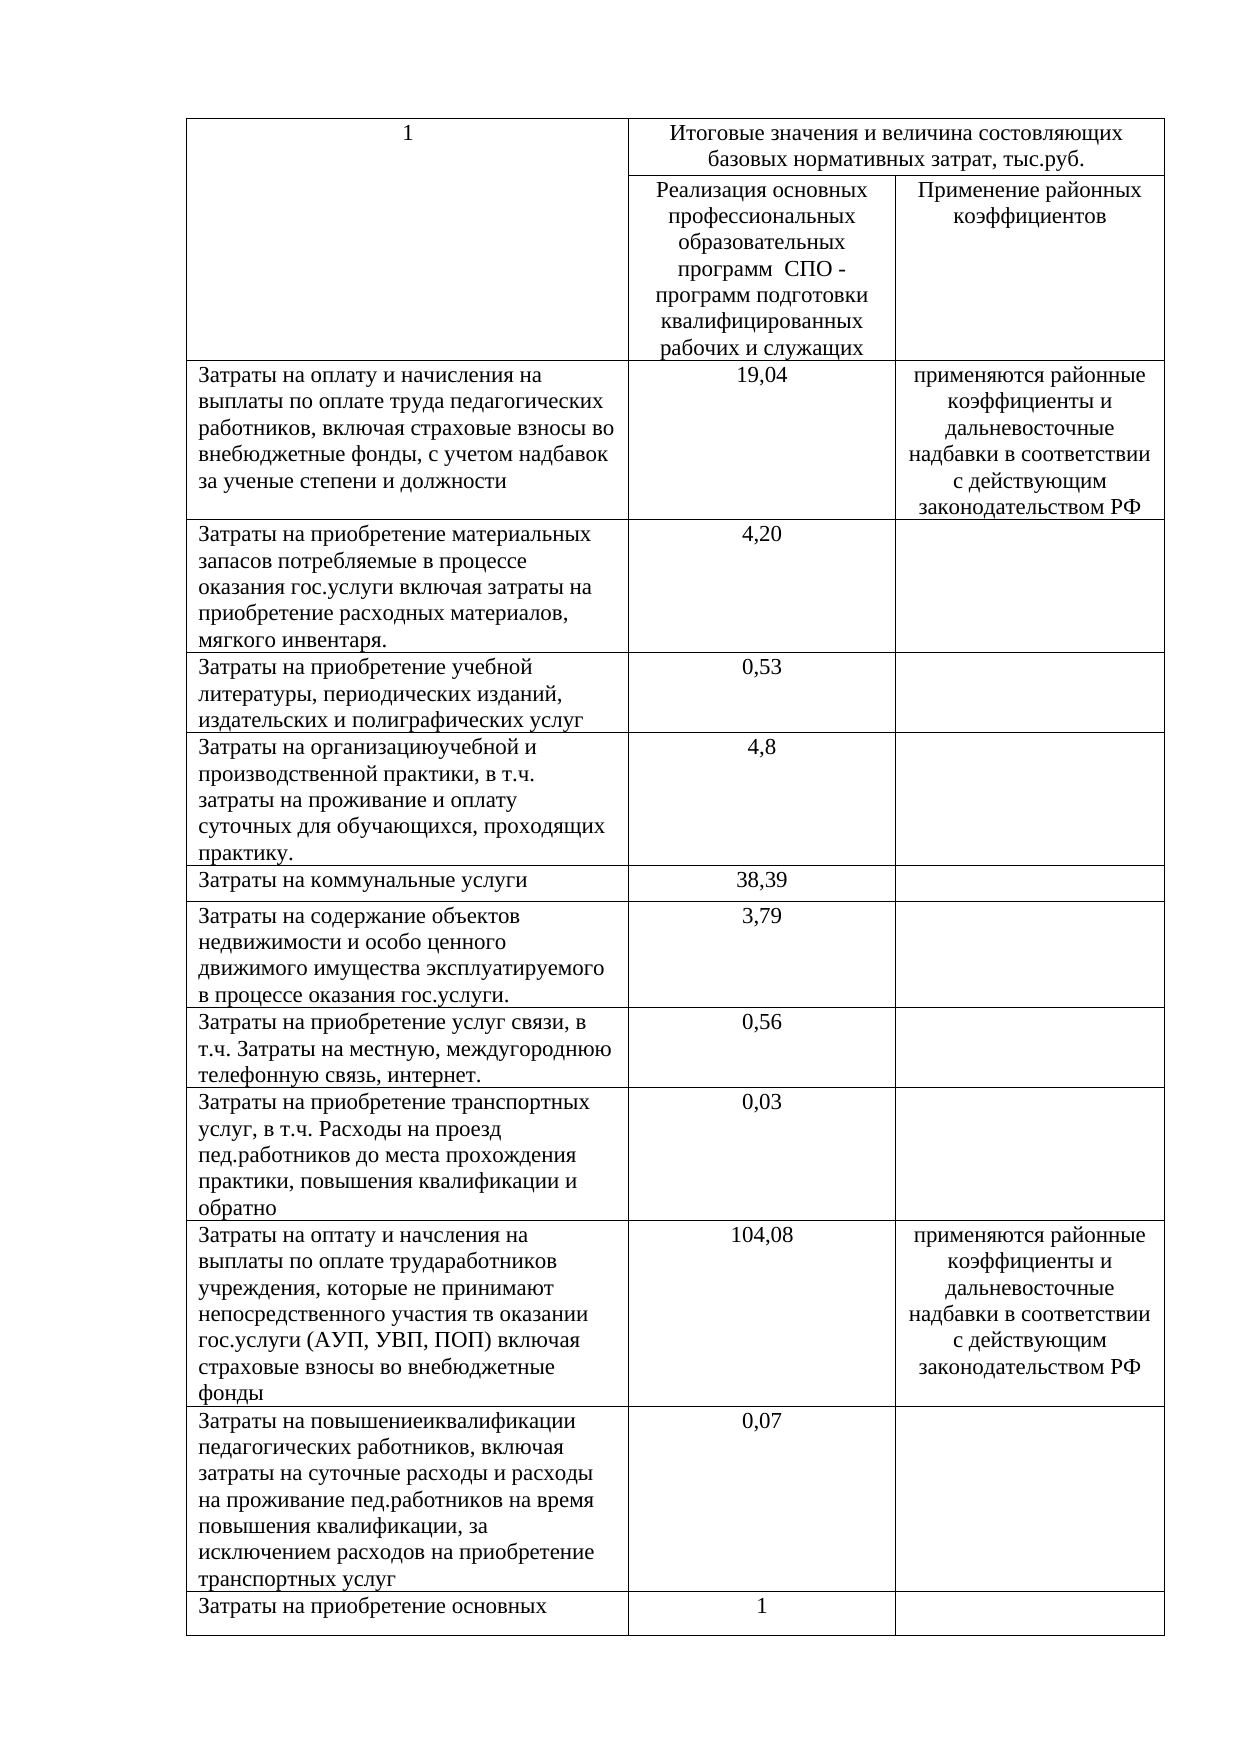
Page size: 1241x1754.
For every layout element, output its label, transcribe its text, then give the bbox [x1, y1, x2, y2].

table_cell Затраты на приобретение материальных запасов потребляемые в процессе оказания гос.услуги включая затраты на приобретение расходных материалов, мягкого инвентаря. [187, 520, 628, 652]
table_cell [896, 1407, 1164, 1591]
table_cell 4,20 [629, 520, 895, 652]
table_cell Затраты на оплату и начисления на выплаты по оплате труда педагогических работников, включая страховые взносы во внебюджетные фонды, с учетом надбавок за ученые степени и должности [187, 361, 628, 519]
table_cell 38,39 [629, 866, 895, 901]
table_cell Затраты на коммунальные услуги [187, 866, 628, 901]
table_cell 4,8 [629, 733, 895, 865]
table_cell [187, 1592, 628, 1635]
table_cell [896, 733, 1164, 865]
table_cell 0,53 [629, 653, 895, 732]
table_cell Затраты на оптату и начсления на выплаты по оплате трудаработников учреждения, которые не принимают непосредственного участия тв оказании гос.услуги (АУП, УВП, ПОП) включая страховые взносы во внебюджетные фонды [187, 1221, 628, 1406]
table_cell 3,79 [629, 902, 895, 1007]
table_cell [896, 653, 1164, 732]
table_cell Затраты на приобретение услуг связи, в т.ч. Затраты на местную, междугороднюю телефонную связь, интернет. [187, 1008, 628, 1087]
table_cell [896, 520, 1164, 652]
table_cell Итоговые значения и величина состовляющих базовых нормативных затрат, тыс.руб. [629, 119, 1164, 175]
table_cell Затраты на повышениеиквалификации педагогических работников, включая затраты на суточные расходы и расходы на проживание пед.работников на время повышения квалификации, за исключением расходов на приобретение транспортных услуг [187, 1407, 628, 1591]
table_cell [896, 902, 1164, 1007]
table_cell [896, 1088, 1164, 1220]
table_cell Затраты на содержание объектов недвижимости и особо ценного движимого имущества эксплуатируемого в процессе оказания гос.услуги. [187, 902, 628, 1007]
table_cell 19,04 [629, 361, 895, 519]
table_cell [896, 866, 1164, 901]
table_cell 0,07 [629, 1407, 895, 1591]
table_cell [896, 1008, 1164, 1087]
table_cell Затраты на организациюучебной и производственной практики, в т.ч. затраты на проживание и оплату суточных для обучающихся, проходящих практику. [187, 733, 628, 865]
table_cell [896, 1592, 1164, 1635]
table_cell 1 [187, 119, 628, 360]
table_cell Затраты на приобретение учебной литературы, периодических изданий, издательских и полиграфических услуг [187, 653, 628, 732]
table_cell Затраты на приобретение транспортных услуг, в т.ч. Расходы на проезд пед.работников до места прохождения практики, повышения квалификации и обратно [187, 1088, 628, 1220]
table_cell применяются районные коэффициенты и дальневосточные надбавки в соответствии с действующим законодательством РФ [896, 1221, 1164, 1406]
table_cell Реализация основных профессиональных образовательных программ СПО - программ подготовки квалифицированных рабочих и служащих [629, 176, 895, 360]
table_cell 1 [629, 1592, 895, 1635]
table_cell Применение районных коэффициентов [896, 176, 1164, 360]
table_cell 104,08 [629, 1221, 895, 1406]
table_cell 0,56 [629, 1008, 895, 1087]
table_cell применяются районные коэффициенты и дальневосточные надбавки в соответствии с действующим законодательством РФ [896, 361, 1164, 519]
table_cell 0,03 [629, 1088, 895, 1220]
